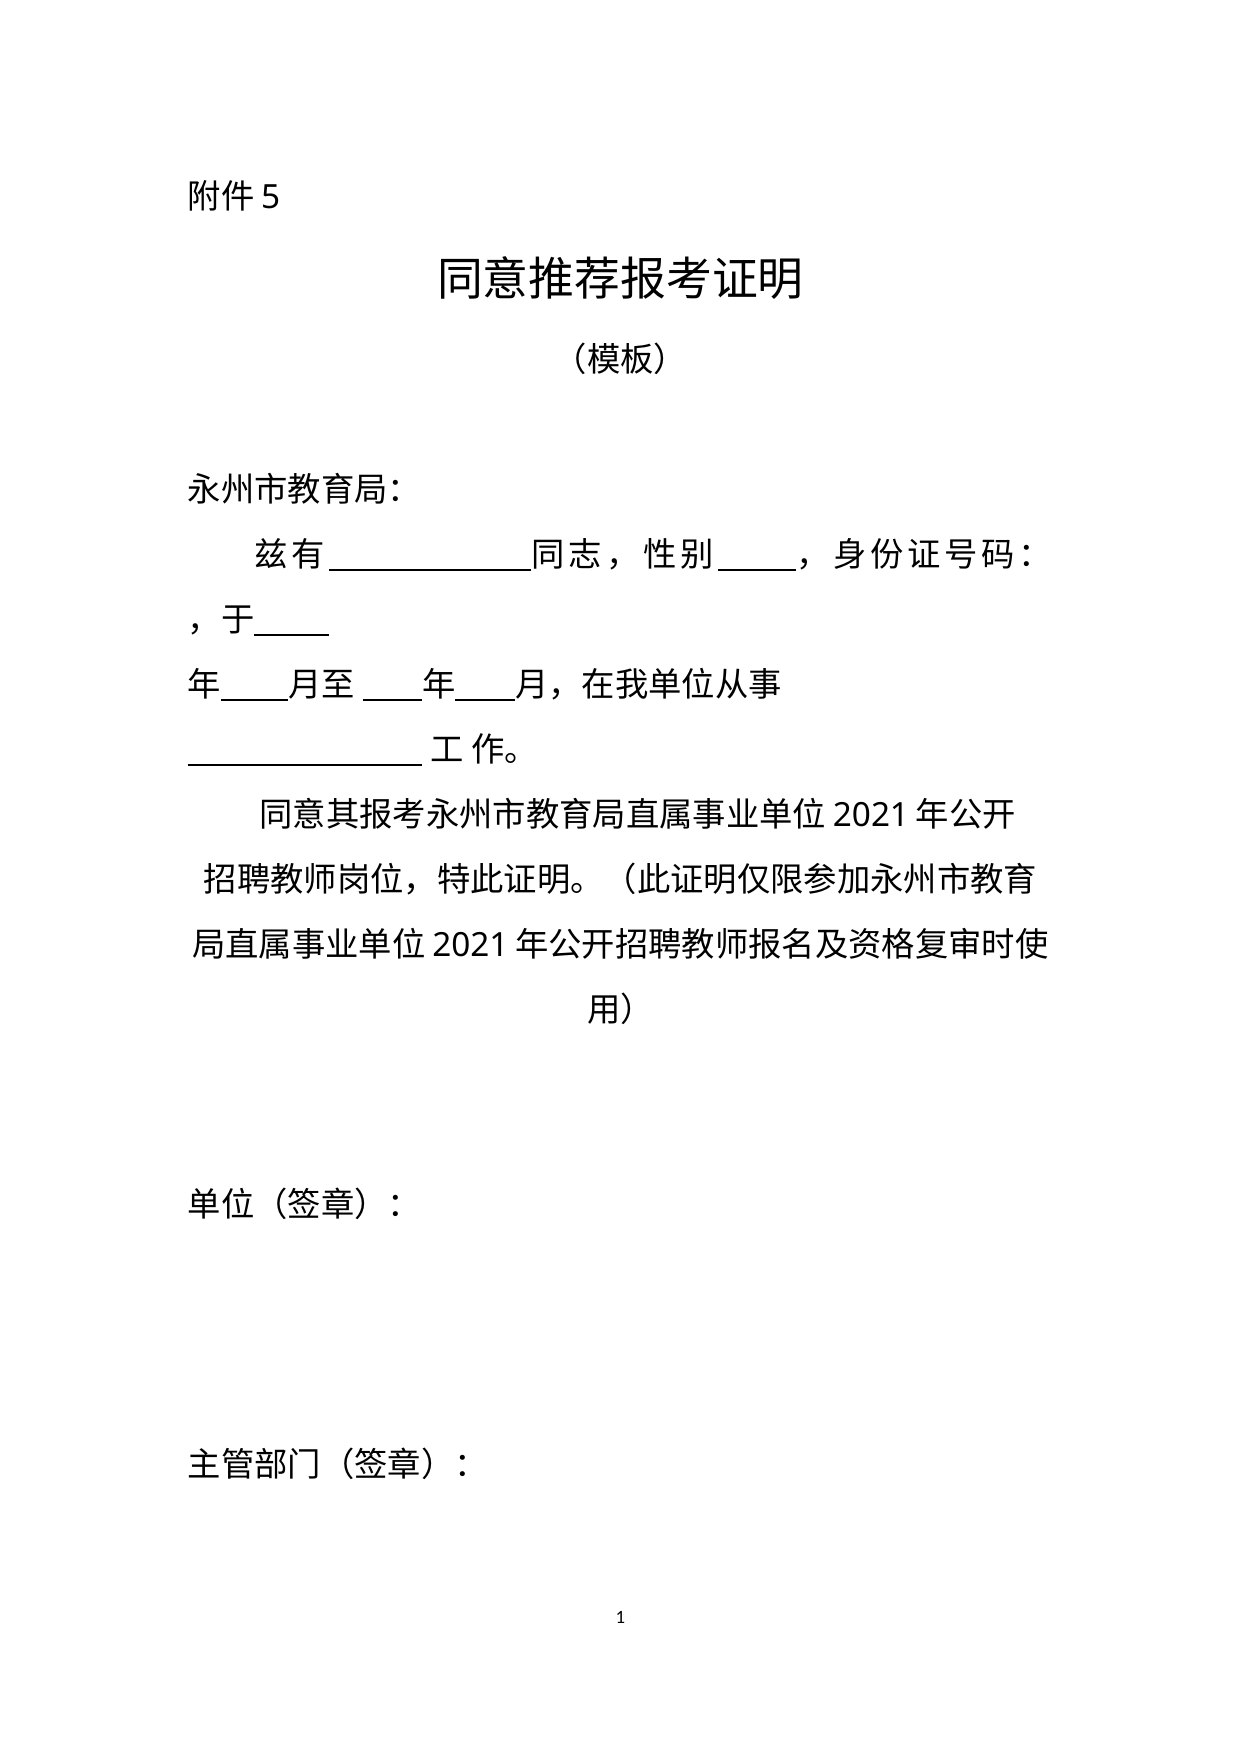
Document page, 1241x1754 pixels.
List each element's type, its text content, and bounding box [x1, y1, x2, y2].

text 同意其报考永州市教育局直属事业单位2021年公开 [187, 779, 1053, 844]
text 兹有 同志，性别 ，身份证号码： ，于 [187, 519, 1053, 649]
text （模板） [187, 324, 1053, 389]
text 招聘教师岗位，特此证明。（此证明仅限参加永州市教育局直属事业单位2021年公开招聘教师报名及资格复审时使用） [187, 844, 1053, 1039]
text 永州市教育局： [187, 454, 1053, 519]
text 单位（签章）： [187, 1169, 1053, 1234]
text 附件5 [187, 162, 1053, 227]
text 年 月至 年 月，在我单位从事 [187, 649, 1053, 714]
text 同意推荐报考证明 [187, 227, 1053, 324]
text 主管部门（签章）： [187, 1429, 1053, 1494]
text 工 作。 [187, 714, 1053, 779]
